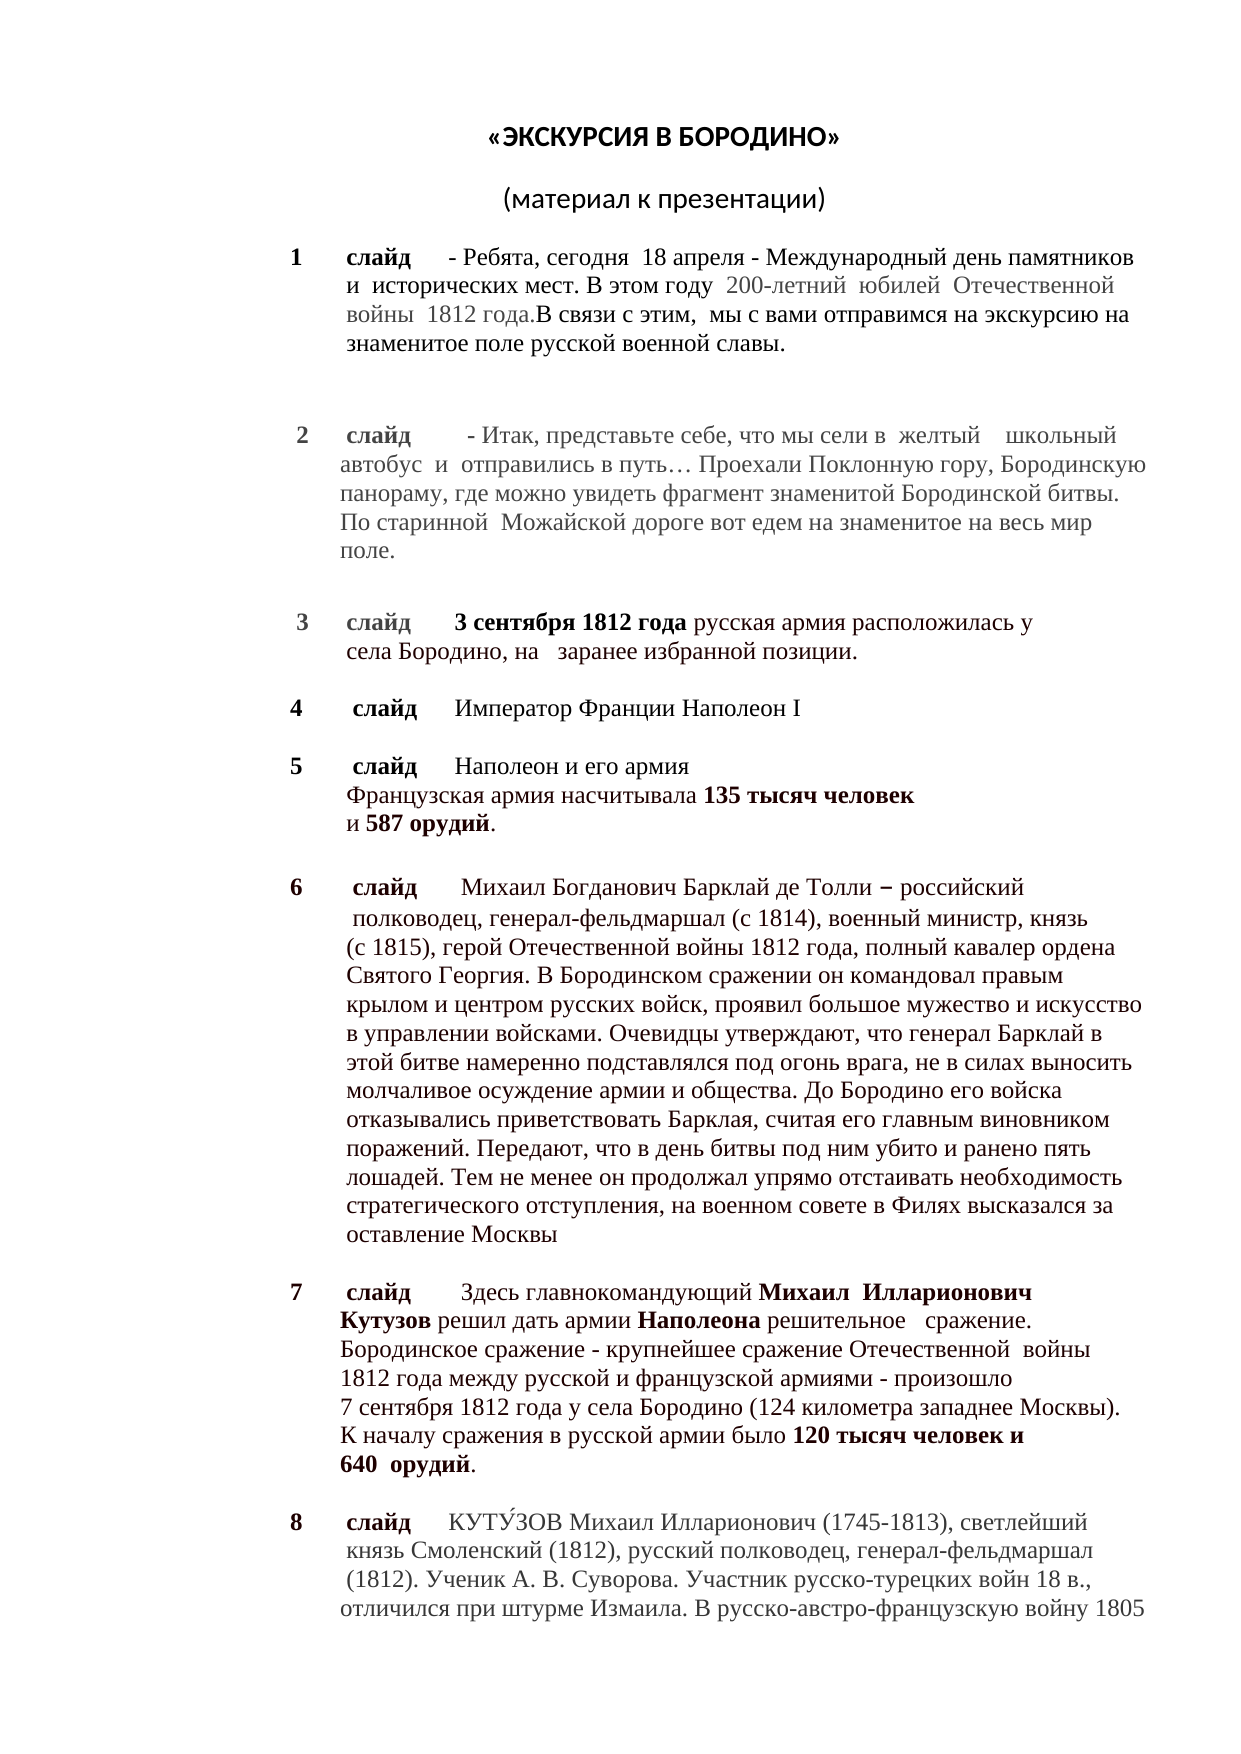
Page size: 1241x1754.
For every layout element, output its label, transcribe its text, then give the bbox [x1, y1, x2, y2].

text «ЭКСКУРСИЯ В БОРОДИНО» [177, 118, 1152, 154]
list Кутузов решил дать армии Наполеона решительное сражение. [290, 1305, 1152, 1334]
list в управлении войсками. Очевидцы утверждают, что генерал Барклай в [290, 1018, 1152, 1047]
list Бородинское сражение - крупнейшее сражение Отечественной войны [290, 1334, 1152, 1363]
list поражений. Передают, что в день битвы под ним убито и ранено пять [290, 1133, 1152, 1162]
list Святого Георгия. В Бородинском сражении он командовал правым [290, 960, 1152, 989]
list знаменитое поле русской военной славы. [290, 328, 1152, 357]
text поле. [177, 535, 1152, 564]
list 8 слайд КУТУ́ЗОВ Михаил Илларионович (1745-1813), светлейший [290, 1507, 1152, 1535]
list 7 слайд Здесь главнокомандующий Михаил Илларионович [290, 1277, 1152, 1305]
list 7 сентября 1812 года у села Бородино (124 километра западнее Москвы). [290, 1392, 1152, 1420]
text 2 слайд - Итак, представьте себе, что мы сели в желтый школьный [177, 420, 1152, 449]
list этой битве намеренно подставлялся под огонь врага, не в силах выносить [290, 1047, 1152, 1075]
list лошадей. Тем не менее он продолжал упрямо отстаивать необходимость [290, 1162, 1152, 1190]
list полководец, генерал-фельдмаршал (с 1814), военный министр, князь [290, 903, 1152, 932]
text (материал к презентации) [177, 180, 1152, 216]
list крылом и центром русских войск, проявил большое мужество и искусство [290, 989, 1152, 1018]
list 640 орудий. [290, 1449, 1152, 1478]
list (1812). Ученик А. В. Суворова. Участник русско-турецких войн 18 в., [290, 1564, 1152, 1593]
list отличился при штурме Измаила. В русско-австро-французскую войну 1805 [290, 1593, 1152, 1622]
text По старинной Можайской дороге вот едем на знаменитое на весь мир [177, 507, 1152, 535]
list 4 слайд Император Франции Наполеон I [290, 693, 1152, 722]
list стратегического отступления, на военном совете в Филях высказался за [290, 1190, 1152, 1219]
list К началу сражения в русской армии было 120 тысяч человек и [290, 1420, 1152, 1449]
list 6 слайд Михаил Богданович Барклай де Толли – российский [290, 866, 1152, 903]
list отказывались приветствовать Барклая, считая его главным виновником [290, 1104, 1152, 1133]
list (с 1815), герой Отечественной войны 1812 года, полный кавалер ордена [290, 932, 1152, 960]
list и исторических мест. В этом году 200-летний юбилей Отечественной [290, 270, 1152, 299]
list молчаливое осуждение армии и общества. До Бородино его войска [290, 1075, 1152, 1104]
list 1 слайд - Ребята, сегодня 18 апреля - Международный день памятников [290, 242, 1152, 270]
list Французская армия насчитывала 135 тысяч человек [290, 780, 1152, 808]
list войны 1812 года.В связи с этим, мы с вами отправимся на экскурсию на [290, 299, 1152, 328]
text автобус и отправились в путь… Проехали Поклонную гору, Бородинскую [177, 449, 1152, 478]
list 5 слайд Наполеон и его армия [290, 751, 1152, 780]
list оставление Москвы [290, 1219, 1152, 1248]
text 3 слайд 3 сентября 1812 года русская армия расположилась у [177, 607, 1152, 636]
list 1812 года между русской и французской армиями - произошло [290, 1363, 1152, 1392]
list и 587 орудий. [290, 808, 1152, 837]
text панораму, где можно увидеть фрагмент знаменитой Бородинской битвы. [177, 478, 1152, 507]
text села Бородино, на заранее избранной позиции. [177, 636, 1152, 665]
list князь Смоленский (1812), русский полководец, генерал-фельдмаршал [290, 1535, 1152, 1564]
